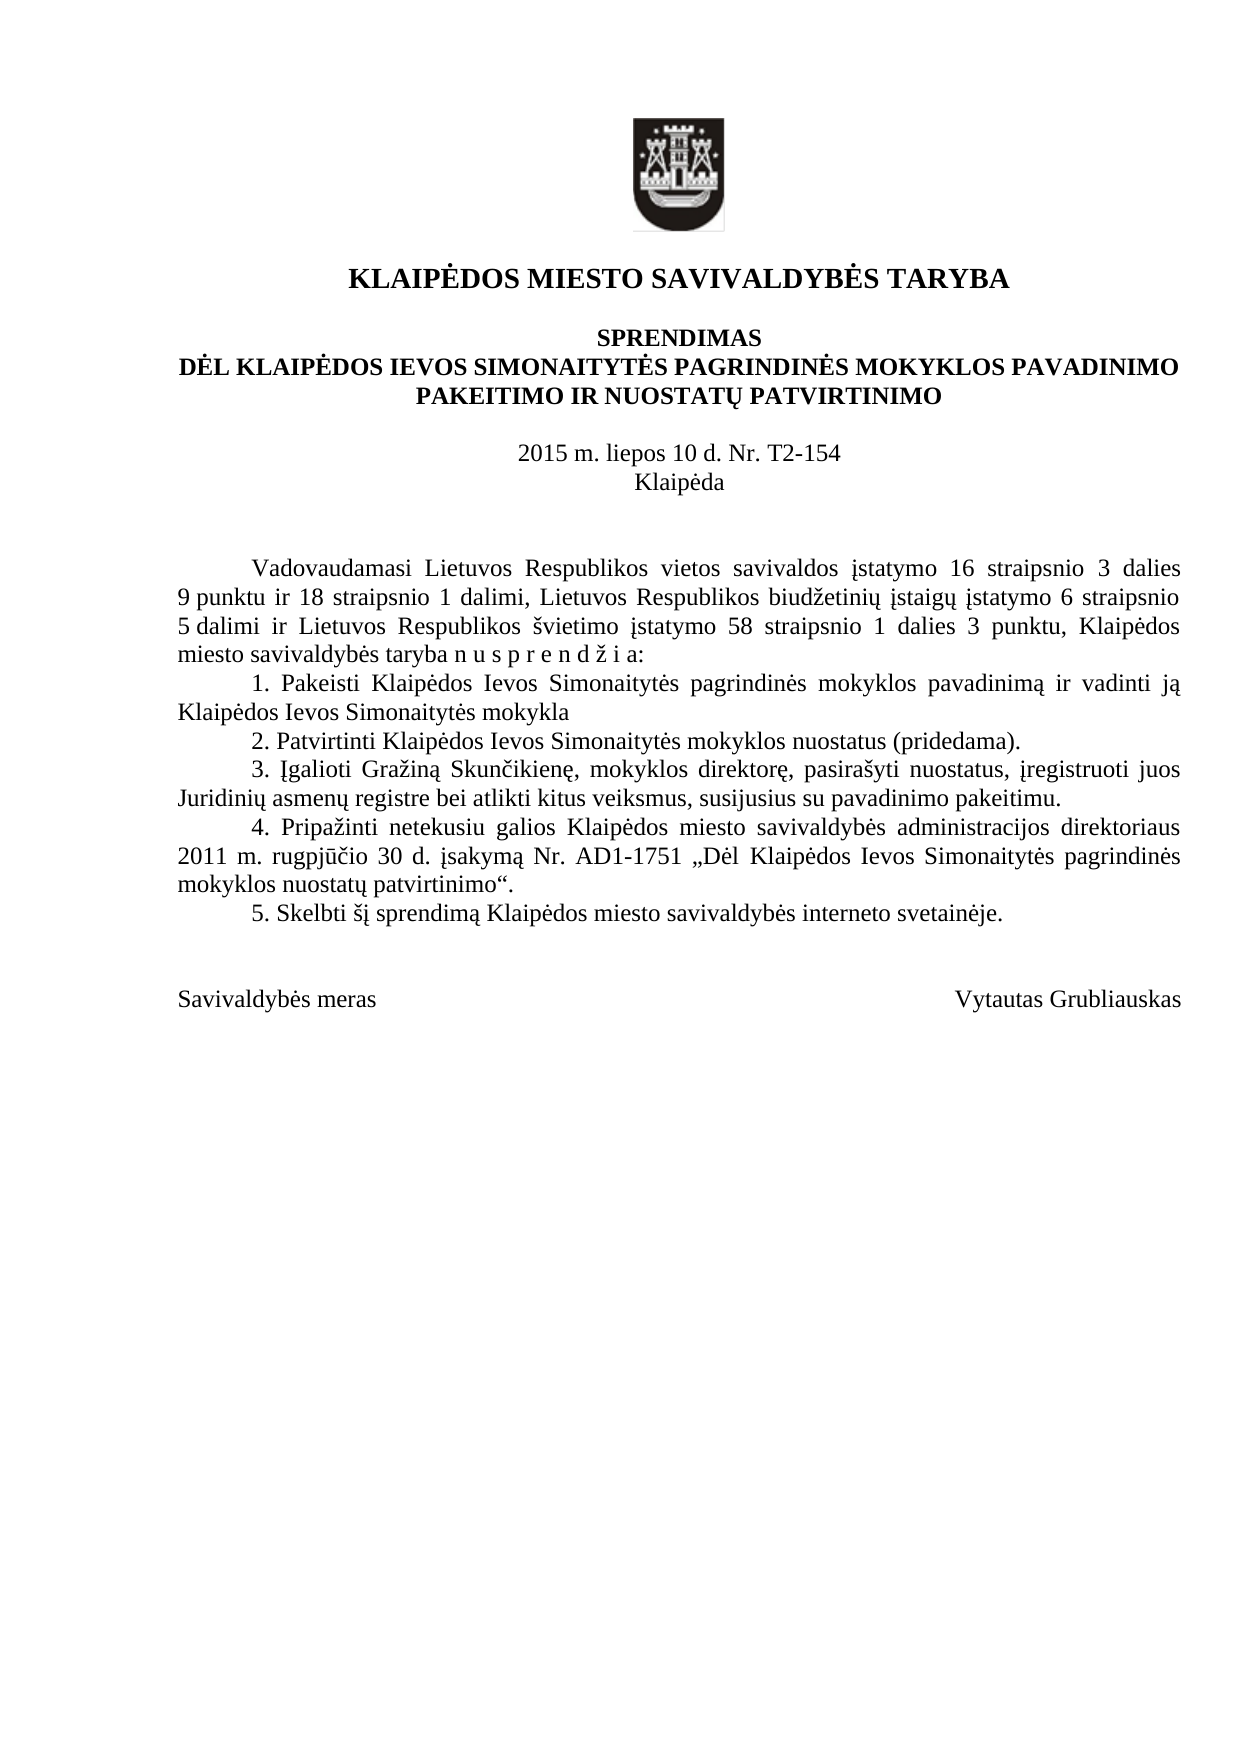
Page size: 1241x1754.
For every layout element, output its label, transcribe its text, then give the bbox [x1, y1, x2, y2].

text SPRENDIMAS [177, 323, 1181, 352]
text KLAIPĖDOS MIESTO SAVIVALDYBĖS TARYBA [177, 261, 1181, 294]
text DĖL klaipėdos Ievos simonaitytės pagrindinės mokyklos pavadinimo pakeitimo IR NUOSTATŲ PATVIRTINIMO [177, 352, 1181, 409]
text 2. Patvirtinti Klaipėdos Ievos Simonaitytės mokyklos nuostatus (pridedama). [251, 726, 1181, 754]
text Klaipėda [177, 467, 1181, 496]
text 2015 m. liepos 10 d. Nr. T2-154 [177, 438, 1181, 467]
picture [633, 118, 726, 233]
text 1. Pakeisti Klaipėdos Ievos Simonaitytės pagrindinės mokyklos pavadinimą ir vadinti ją Klaipėdos Ievos Simonaitytės mokykla [177, 668, 1181, 726]
table_header Savivaldybės meras [166, 985, 901, 1013]
table_header Vytautas Grubliauskas [901, 985, 1192, 1013]
text Vadovaudamasi Lietuvos Respublikos vietos savivaldos įstatymo 16 straipsnio 3 dalies 9 punktu ir 18 straipsnio 1 dalimi, Lietuvos Respublikos biudžetinių įstaigų įstatymo 6 straipsnio 5 dalimi ir Lietuvos Respublikos švietimo įstatymo 58 straipsnio 1 dalies 3 punktu, Klaipėdos miesto savivaldybės taryba nusprendžia: [177, 553, 1181, 668]
list 5. Skelbti šį sprendimą Klaipėdos miesto savivaldybės interneto svetainėje. [251, 898, 1181, 927]
text 3. Įgalioti Gražiną Skunčikienę, mokyklos direktorę, pasirašyti nuostatus, įregistruoti juos Juridinių asmenų registre bei atlikti kitus veiksmus, susijusius su pavadinimo pakeitimu. [177, 754, 1181, 812]
text 4. Pripažinti netekusiu galios Klaipėdos miesto savivaldybės administracijos direktoriaus 2011 m. rugpjūčio 30 d. įsakymą Nr. AD1-1751 „Dėl Klaipėdos Ievos Simonaitytės pagrindinės mokyklos nuostatų patvirtinimo“. [177, 812, 1181, 898]
